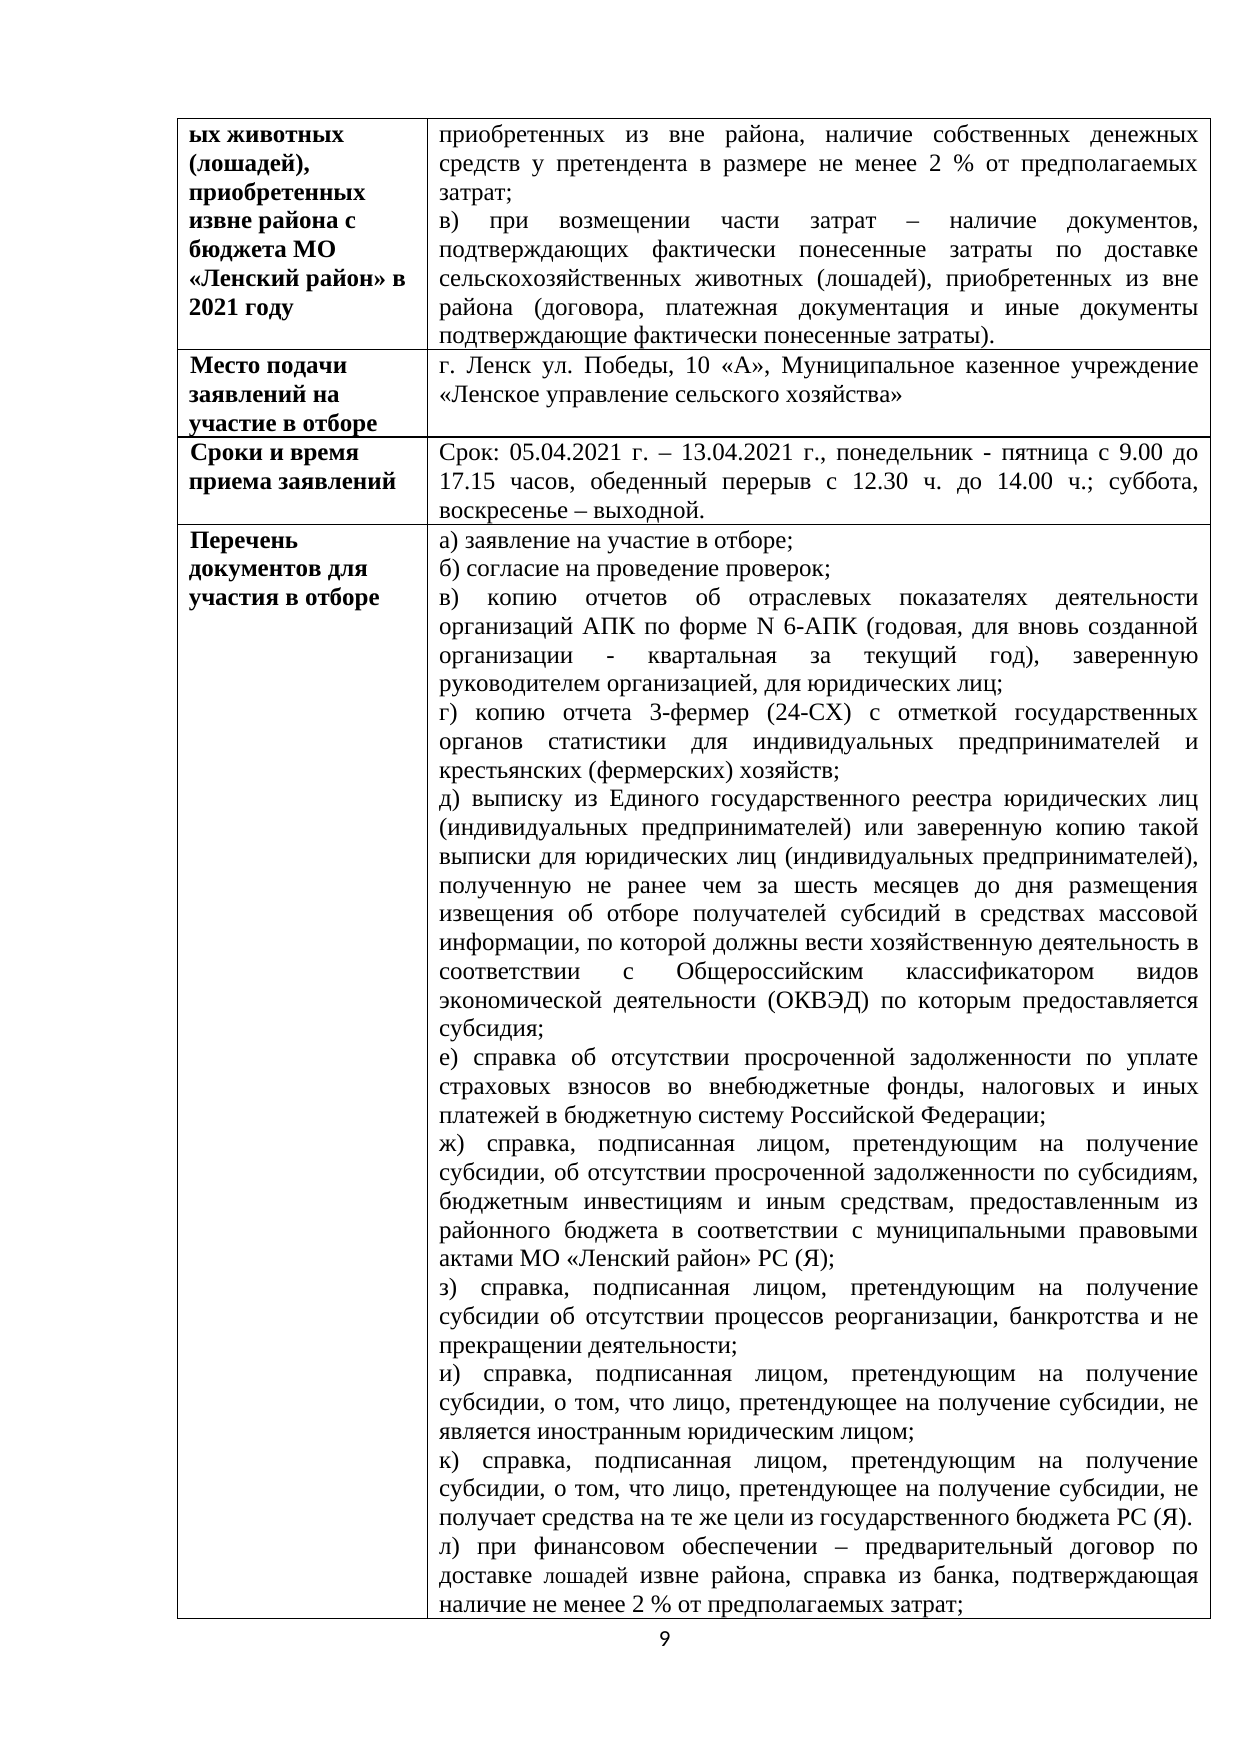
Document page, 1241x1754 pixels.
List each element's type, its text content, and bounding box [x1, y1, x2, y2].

table_cell г. Ленск ул. Победы, 10 «А», Муниципальное казенное учреждение «Ленское управление сельского хозяйства» [428, 350, 1210, 436]
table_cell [428, 525, 1210, 1618]
table_cell Срок: 05.04.2021 г. – 13.04.2021 г., понедельник - пятница с 9.00 до 17.15 часов, обеденный перерыв с 12.30 ч. до 14.00 ч.; суббота, воскресенье – выходной. [428, 438, 1210, 524]
table_cell Место подачи заявлений на участие в отборе [178, 350, 427, 436]
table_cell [178, 119, 427, 349]
table_cell Сроки и время приема заявлений [178, 438, 427, 524]
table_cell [178, 525, 427, 1618]
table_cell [428, 119, 1210, 349]
